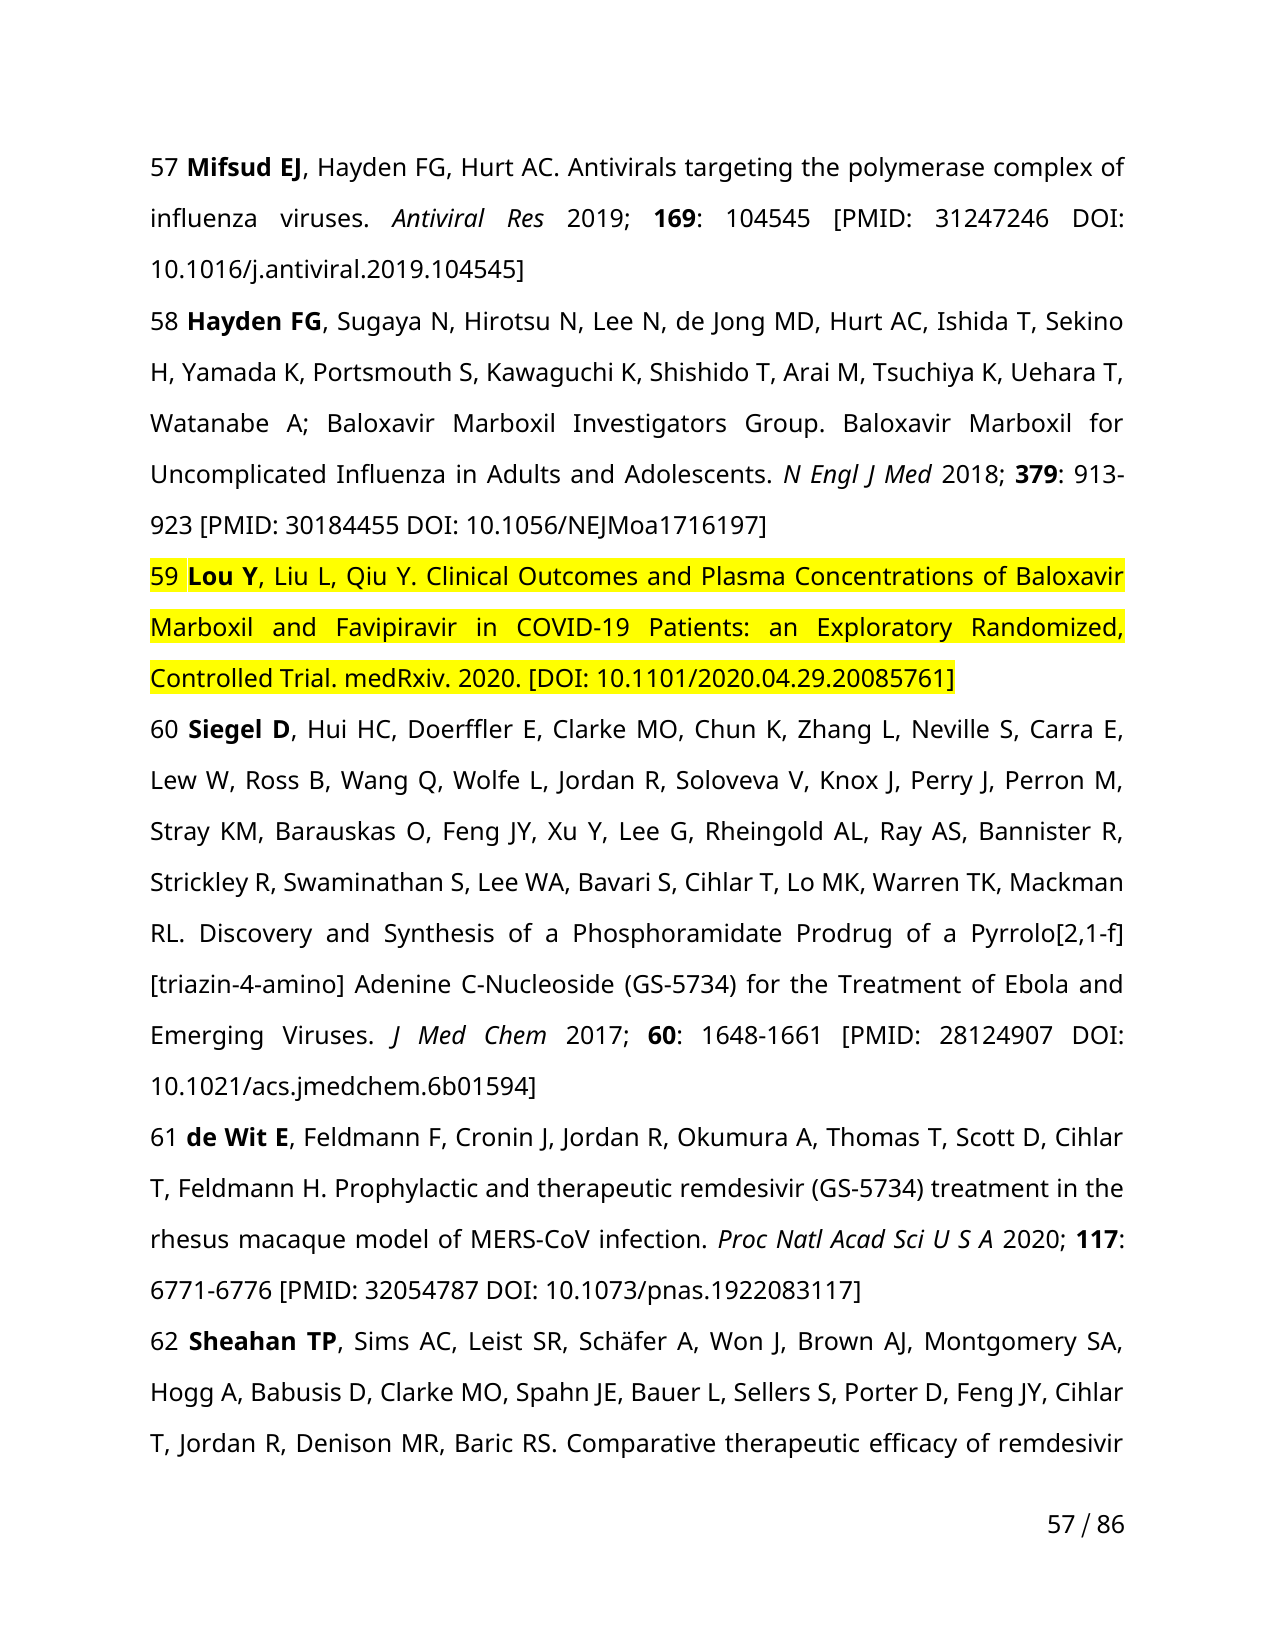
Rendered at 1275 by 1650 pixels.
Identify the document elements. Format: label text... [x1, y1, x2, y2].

text 59 Lou Y, Liu L, Qiu Y. Clinical Outcomes and Plasma Concentrations of Baloxavir Marboxil and Favipiravir in COVID-19 Patients: an Exploratory Randomized, Controlled Trial. medRxiv. 2020. [DOI: 10.1101/2020.04.29.20085761] [150, 643, 1125, 694]
text 58 Hayden FG, Sugaya N, Hirotsu N, Lee N, de Jong MD, Hurt AC, Ishida T, Sekino H, Yamada K, Portsmouth S, Kawaguchi K, Shishido T, Arai M, Tsuchiya K, Uehara T, Watanabe A; Baloxavir Marboxil Investigators Group. Baloxavir Marboxil for Uncomplicated Influenza in Adults and Adolescents. N Engl J Med 2018; 379: 913-923 [PMID: 30184455 DOI: 10.1056/NEJMoa1716197] [150, 303, 1125, 541]
text 61 de Wit E, Feldmann F, Cronin J, Jordan R, Okumura A, Thomas T, Scott D, Cihlar T, Feldmann H. Prophylactic and therapeutic remdesivir (GS-5734) treatment in the rhesus macaque model of MERS-CoV infection. Proc Natl Acad Sci U S A 2020; 117: 6771-6776 [PMID: 32054787 DOI: 10.1073/pnas.1922083117] [150, 1120, 1125, 1307]
text 59 Lou Y, Liu L, Qiu Y. Clinical Outcomes and Plasma Concentrations of Baloxavir Marboxil and Favipiravir in COVID-19 Patients: an Exploratory Randomized, Controlled Trial. medRxiv. 2020. [DOI: 10.1101/2020.04.29.20085761] [150, 558, 1125, 609]
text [150, 1324, 1125, 1460]
text 60 Siegel D, Hui HC, Doerffler E, Clarke MO, Chun K, Zhang L, Neville S, Carra E, Lew W, Ross B, Wang Q, Wolfe L, Jordan R, Soloveva V, Knox J, Perry J, Perron M, Stray KM, Barauskas O, Feng JY, Xu Y, Lee G, Rheingold AL, Ray AS, Bannister R, Strickley R, Swaminathan S, Lee WA, Bavari S, Cihlar T, Lo MK, Warren TK, Mackman RL. Discovery and Synthesis of a Phosphoramidate Prodrug of a Pyrrolo[2,1-f][triazin-4-amino] Adenine C-Nucleoside (GS-5734) for the Treatment of Ebola and Emerging Viruses. J Med Chem 2017; 60: 1648-1661 [PMID: 28124907 DOI: 10.1021/acs.jmedchem.6b01594] [150, 711, 1125, 1103]
text 57 Mifsud EJ, Hayden FG, Hurt AC. Antivirals targeting the polymerase complex of influenza viruses. Antiviral Res 2019; 169: 104545 [PMID: 31247246 DOI: 10.1016/j.antiviral.2019.104545] [150, 150, 1125, 286]
